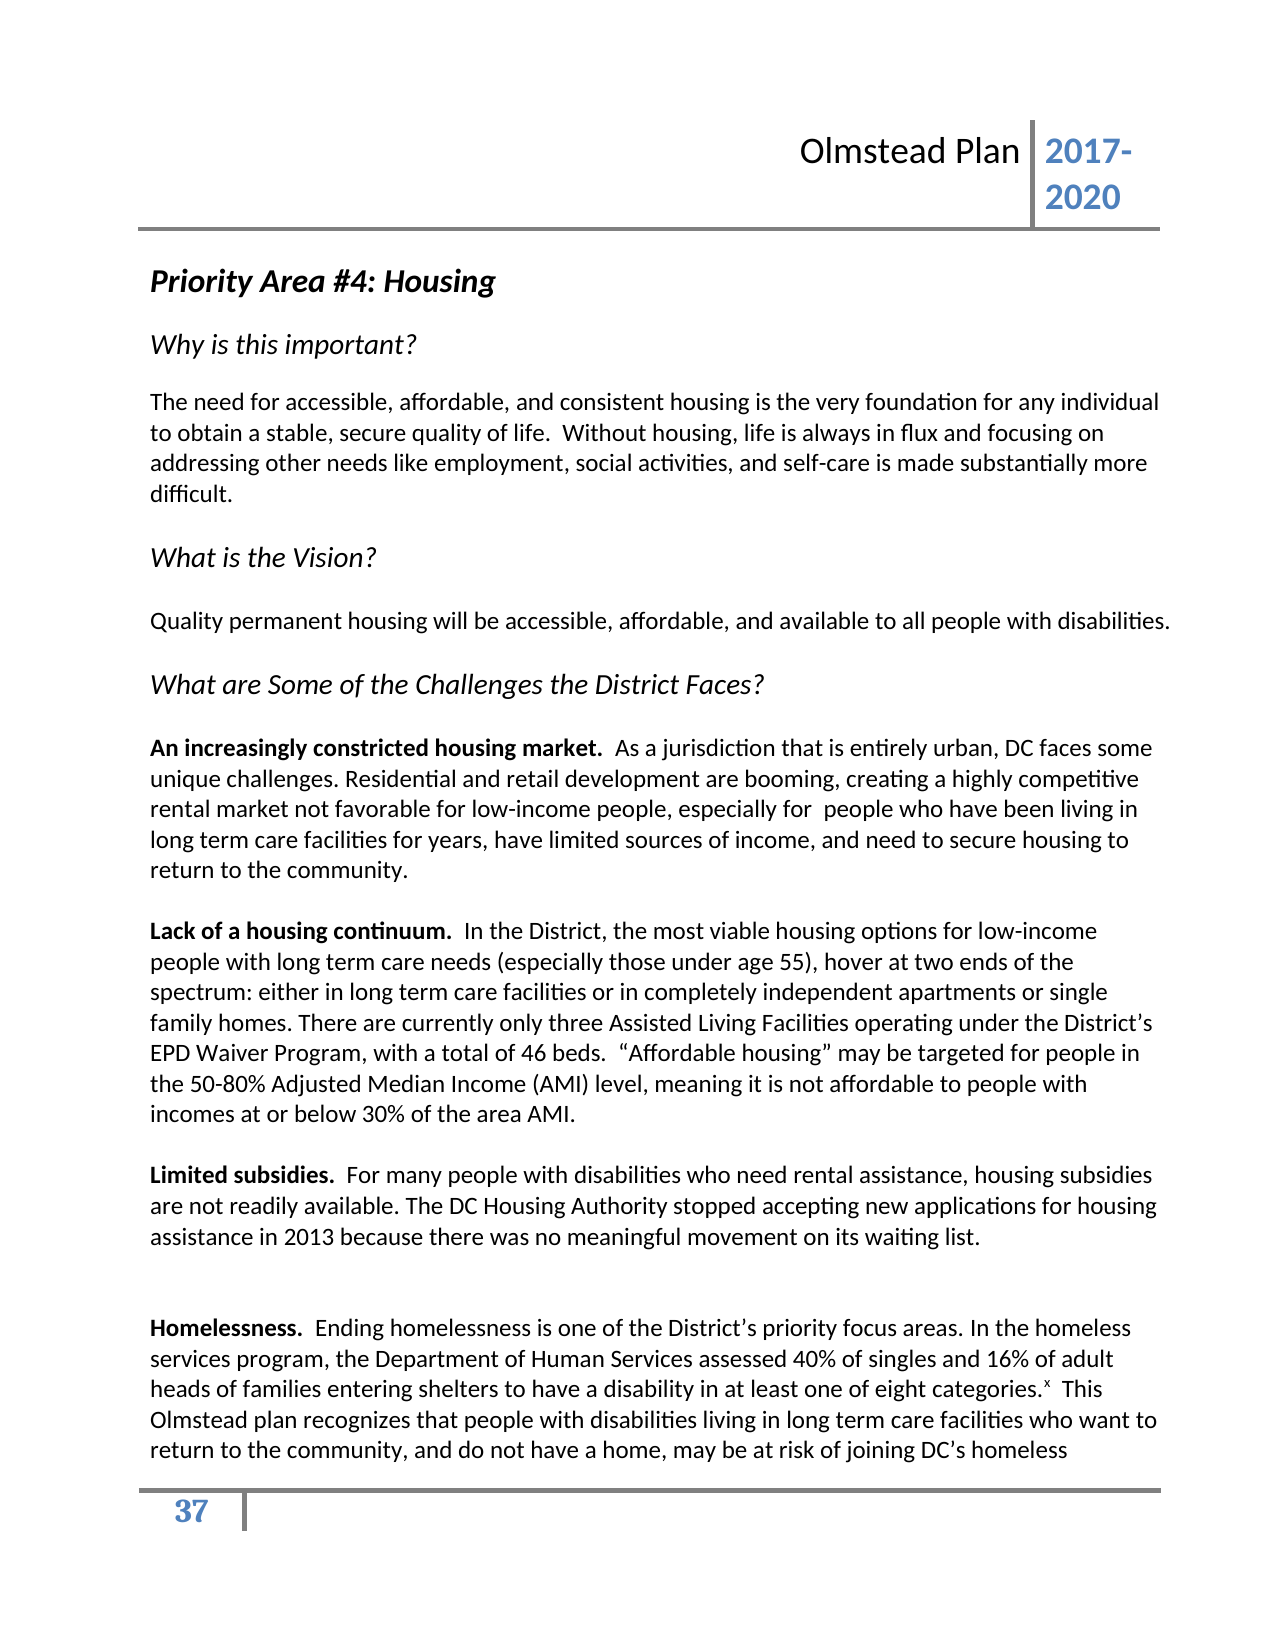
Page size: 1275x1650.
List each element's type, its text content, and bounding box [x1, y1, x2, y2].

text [150, 1312, 1172, 1465]
text An increasingly constricted housing market. As a jurisdiction that is entirely urban, DC faces some unique challenges. Residential and retail development are booming, creating a highly competitive rental market not favorable for low-income people, especially for people who have been living in long term care facilities for years, have limited sources of income, and need to secure housing to return to the community. [150, 732, 1172, 885]
text Quality permanent housing will be accessible, affordable, and available to all people with disabilities. [150, 605, 1172, 636]
text Why is this important? [150, 326, 1172, 361]
text Lack of a housing continuum. In the District, the most viable housing options for low-income people with long term care needs (especially those under age 55), hover at two ends of the spectrum: either in long term care facilities or in completely independent apartments or single family homes. There are currently only three Assisted Living Facilities operating under the District’s EPD Waiver Program, with a total of 46 beds. “Affordable housing” may be targeted for people in the 50-80% Adjusted Median Income (AMI) level, meaning it is not affordable to people with incomes at or below 30% of the area AMI. [150, 916, 1172, 1129]
text What is the Vision? [150, 539, 1172, 575]
text Priority Area #4: Housing [150, 260, 1172, 301]
text What are Some of the Challenges the District Faces? [150, 666, 1172, 702]
list The need for accessible, affordable, and consistent housing is the very foundation for any individual to obtain a stable, secure quality of life. Without housing, life is always in flux and focusing on addressing other needs like employment, social activities, and self-care is made substantially more difficult. [150, 386, 1172, 508]
text Limited subsidies. For many people with disabilities who need rental assistance, housing subsidies are not readily available. The DC Housing Authority stopped accepting new applications for housing assistance in 2013 because there was no meaningful movement on its waiting list. [150, 1160, 1172, 1251]
